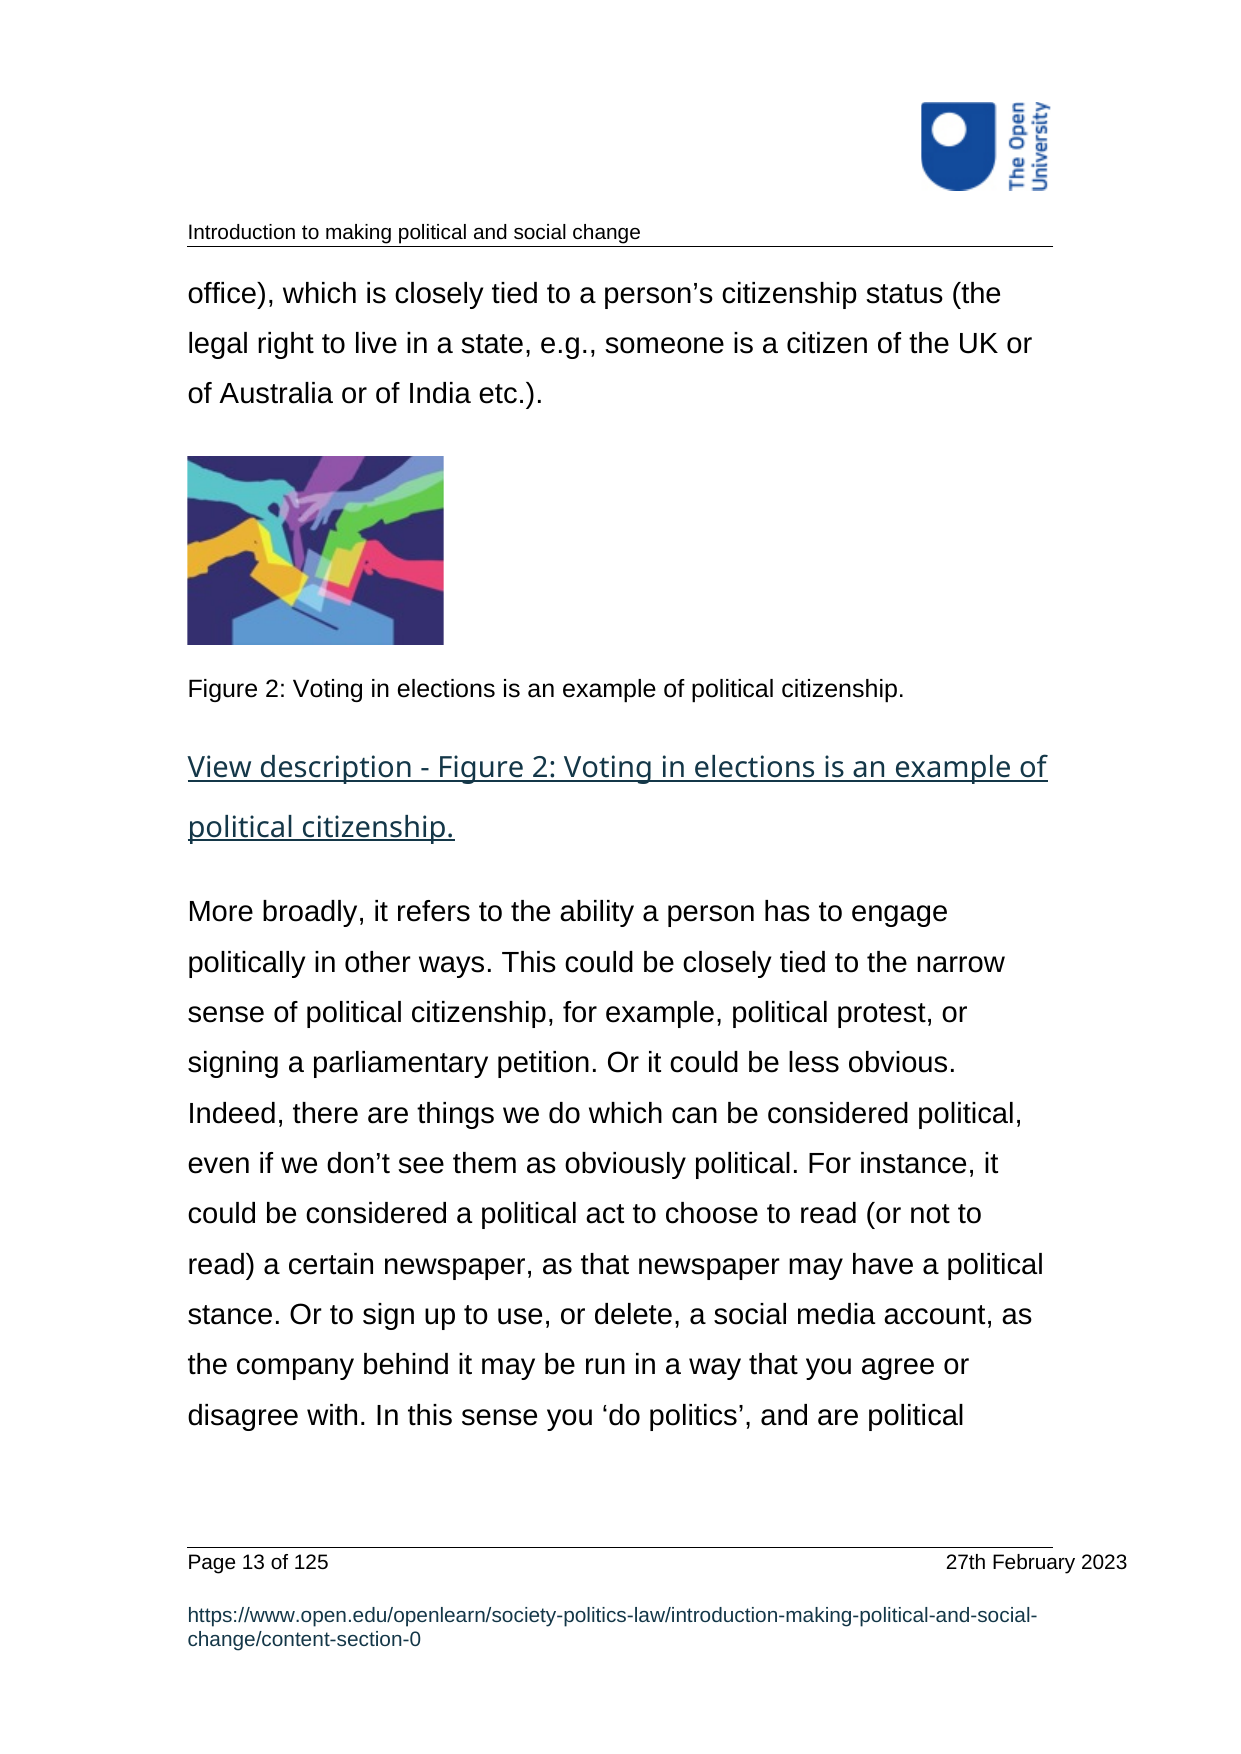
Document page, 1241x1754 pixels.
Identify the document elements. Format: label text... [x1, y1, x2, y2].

text View description - Figure 2: Voting in elections is an example of political citizenship. [187, 746, 1053, 846]
picture [921, 102, 1052, 191]
picture [187, 456, 444, 645]
text Figure 2: Voting in elections is an example of political citizenship. [187, 674, 1053, 703]
